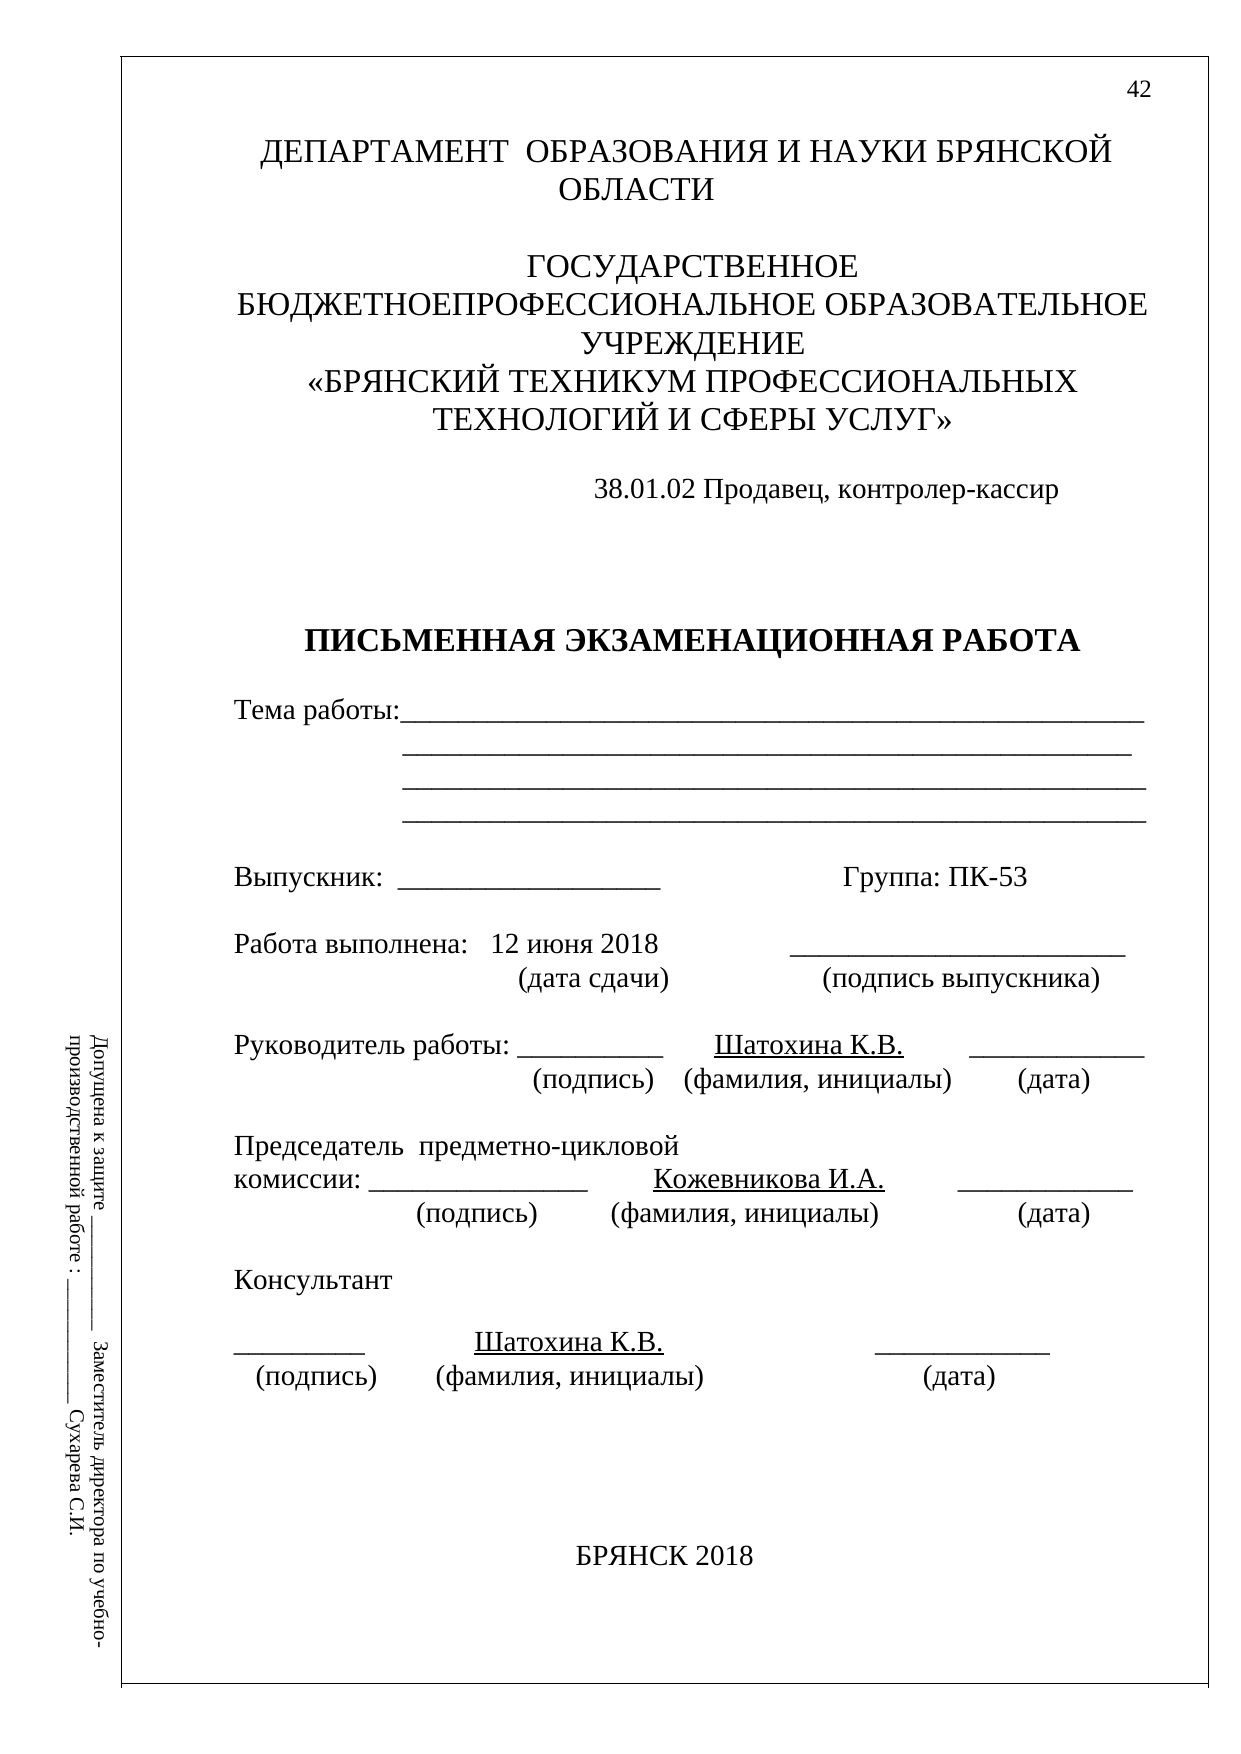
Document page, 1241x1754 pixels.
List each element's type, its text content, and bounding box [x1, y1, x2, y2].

text (подпись) (фамилия, инициалы) (дата) [233, 1061, 1152, 1094]
text комиссии: _______________ Кожевникова И.А. ____________ [233, 1161, 1152, 1195]
text ПИСЬМЕННАЯ ЭКЗАМЕНАЦИОННАЯ РАБОТА [233, 620, 1152, 658]
text Руководитель работы: __________ Шатохина К.В. ____________ [233, 1027, 1152, 1061]
text __________________________________________________ ______________________________________________________________________________________________________ [402, 725, 1152, 826]
text Консультант [233, 1262, 1152, 1296]
text (дата сдачи) (подпись выпускника) [233, 960, 1152, 994]
text Председатель предметно-цикловой [233, 1128, 1152, 1161]
text (подпись) (фамилия, инициалы) (дата) [233, 1195, 1152, 1228]
text Работа выполнена: 12 июня 2018 _______________________ [233, 927, 1152, 960]
text 38.01.02 Продавец, контролер-кассир [325, 471, 1152, 505]
subtitle БРЯНСК 2018 [177, 1535, 1152, 1573]
text ГОСУДАРСТВЕННОЕ БЮДЖЕТНОЕПРОФЕССИОНАЛЬНОЕ ОБРАЗОВАТЕЛЬНОЕ УЧРЕЖДЕНИЕ [233, 246, 1152, 361]
text Тема работы:___________________________________________________ [233, 692, 1152, 725]
text «БРЯНСКИЙ ТЕХНИКУМ ПРОФЕССИОНАЛЬНЫХ ТЕХНОЛОГИЙ И СФЕРЫ УСЛУГ» [233, 361, 1152, 438]
text Выпускник: __________________ Группа: ПК-53 [233, 859, 1152, 893]
text (подпись) (фамилия, инициалы) (дата) [233, 1358, 1152, 1391]
text _________ Шатохина К.В. ____________ [233, 1324, 1152, 1358]
text ДЕПАРТАМЕНТ ОБРАЗОВАНИЯ И НАУКИ БРЯНСКОЙ ОБЛАСТИ [121, 131, 1152, 208]
